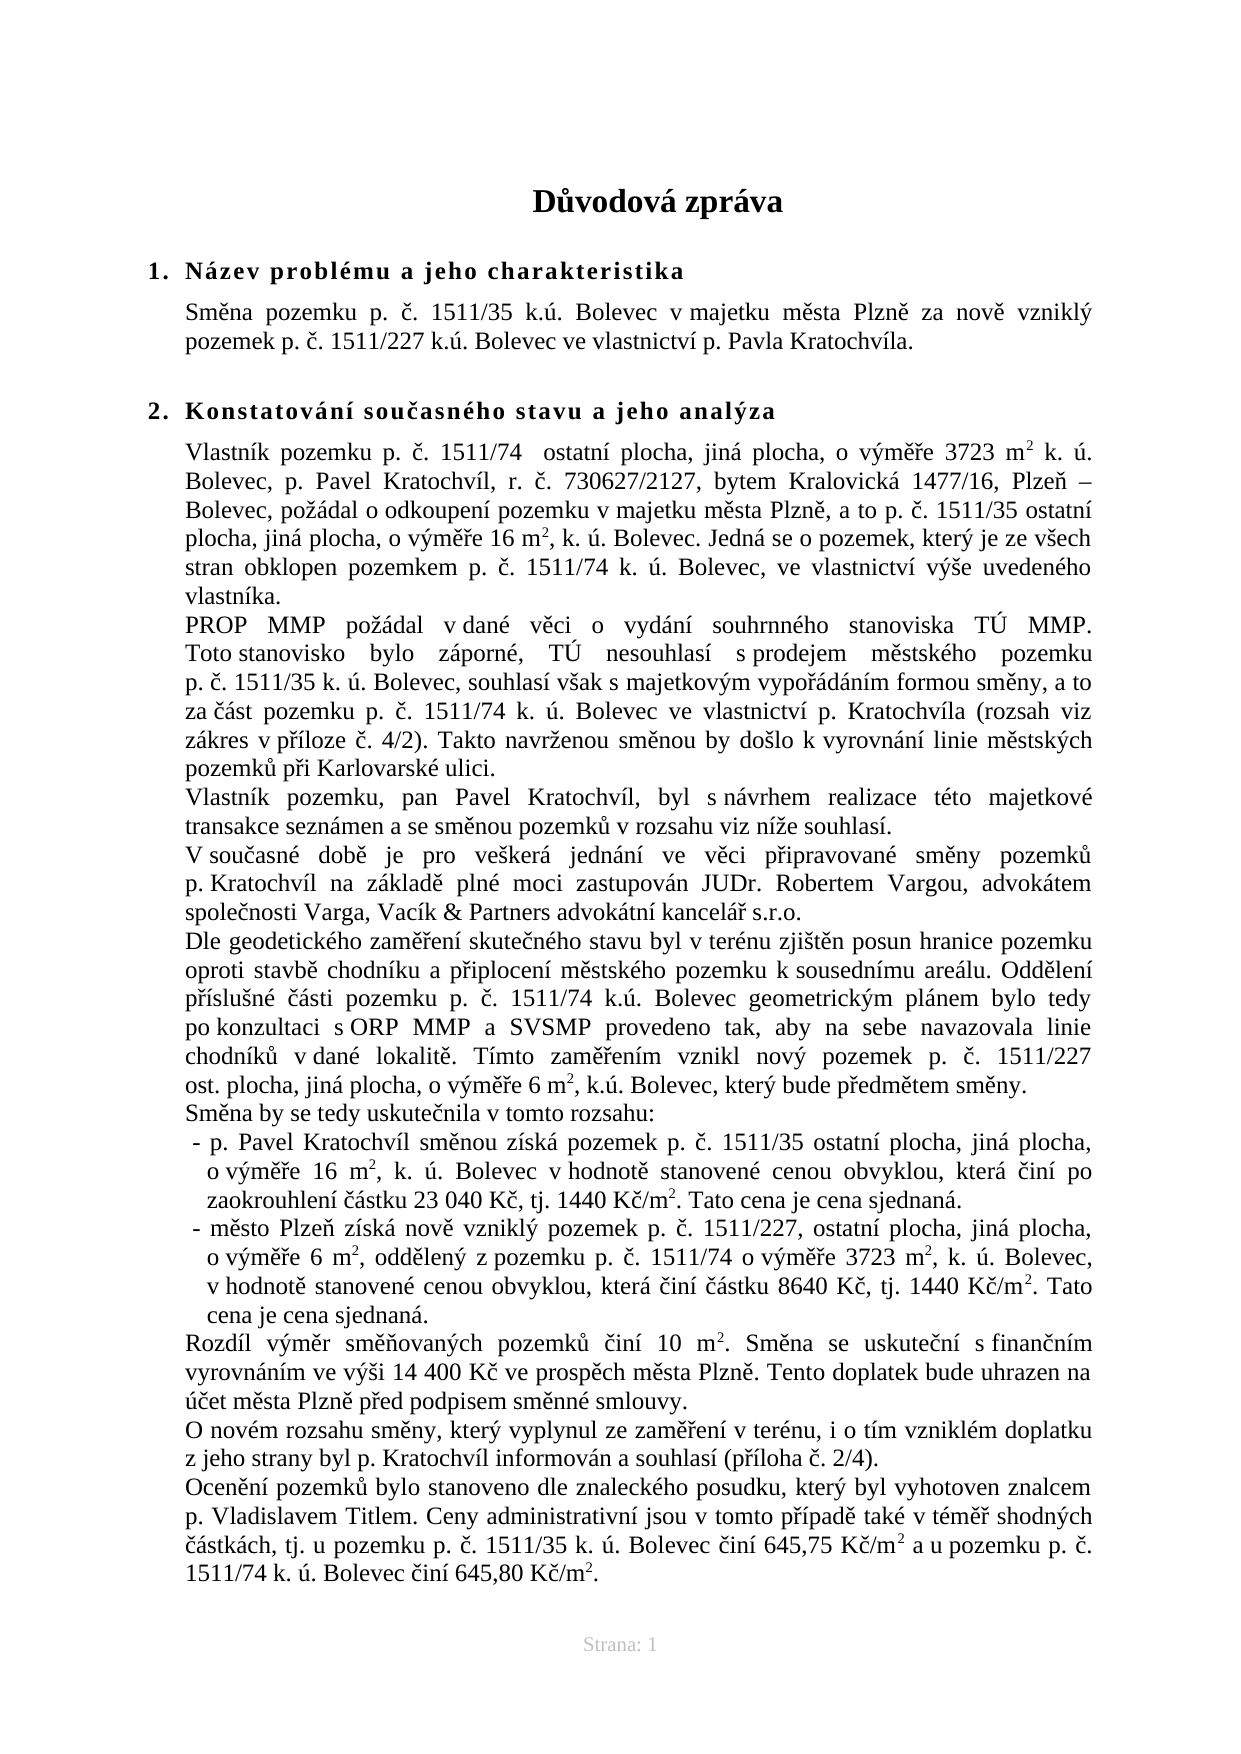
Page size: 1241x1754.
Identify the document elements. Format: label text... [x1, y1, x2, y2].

text Konstatování současného stavu a jeho analýza [148, 396, 1093, 425]
text Vlastník pozemku, pan Pavel Kratochvíl, byl s návrhem realizace této majetkové transakce seznámen a se směnou pozemků v rozsahu viz níže souhlasí. [185, 782, 1093, 840]
text - město Plzeň získá nově vzniklý pozemek p. č. 1511/227, ostatní plocha, jiná plocha, o výměře 6 m2, oddělený z pozemku p. č. 1511/74 o výměře 3723 m2, k. ú. Bolevec, v hodnotě stanovené cenou obvyklou, která činí částku 8640 Kč, tj. 1440 Kč/m2. Tato cena je cena sjednaná. [192, 1213, 1093, 1328]
text Dle geodetického zaměření skutečného stavu byl v terénu zjištěn posun hranice pozemku oproti stavbě chodníku a připlocení městského pozemku k sousednímu areálu. Oddělení příslušné části pozemku p. č. 1511/74 k.ú. Bolevec geometrickým plánem bylo tedy po konzultaci s ORP MMP a SVSMP provedeno tak, aby na sebe navazovala linie chodníků v dané lokalitě. Tímto zaměřením vznikl nový pozemek p. č. 1511/227 ost. plocha, jiná plocha, o výměře 6 m2, k.ú. Bolevec, který bude předmětem směny. [185, 926, 1093, 1098]
text Vlastník pozemku p. č. 1511/74 ostatní plocha, jiná plocha, o výměře 3723 m2 k. ú. Bolevec, p. Pavel Kratochvíl, r. č. 730627/2127, bytem Kralovická 1477/16, Plzeň – Bolevec, požádal o odkoupení pozemku v majetku města Plzně, a to p. č. 1511/35 ostatní plocha, jiná plocha, o výměře 16 m2, k. ú. Bolevec. Jedná se o pozemek, který je ze všech stran obklopen pozemkem p. č. 1511/74 k. ú. Bolevec, ve vlastnictví výše uvedeného vlastníka. [185, 437, 1093, 610]
text Směna pozemku p. č. 1511/35 k.ú. Bolevec v majetku města Plzně za nově vzniklý pozemek p. č. 1511/227 k.ú. Bolevec ve vlastnictví p. Pavla Kratochvíla. [185, 297, 1093, 355]
text - p. Pavel Kratochvíl směnou získá pozemek p. č. 1511/35 ostatní plocha, jiná plocha, o výměře 16 m2, k. ú. Bolevec v hodnotě stanovené cenou obvyklou, která činí po zaokrouhlení částku 23 040 Kč, tj. 1440 Kč/m2. Tato cena je cena sjednaná. [192, 1127, 1093, 1213]
text V současné době je pro veškerá jednání ve věci připravované směny pozemků p. Kratochvíl na základě plné moci zastupován JUDr. Robertem Vargou, advokátem společnosti Varga, Vacík & Partners advokátní kancelář s.r.o. [185, 840, 1093, 926]
text Název problému a jeho charakteristika [148, 256, 1093, 285]
subtitle Důvodová zpráva [148, 181, 1093, 219]
text Rozdíl výměr směňovaných pozemků činí 10 m2. Směna se uskuteční s finančním vyrovnáním ve výši 14 400 Kč ve prospěch města Plzně. Tento doplatek bude uhrazen na účet města Plzně před podpisem směnné smlouvy. [185, 1328, 1093, 1415]
text PROP MMP požádal v dané věci o vydání souhrnného stanoviska TÚ MMP. Toto stanovisko bylo záporné, TÚ nesouhlasí s prodejem městského pozemku p. č. 1511/35 k. ú. Bolevec, souhlasí však s majetkovým vypořádáním formou směny, a to za část pozemku p. č. 1511/74 k. ú. Bolevec ve vlastnictví p. Kratochvíla (rozsah viz zákres v příloze č. 4/2). Takto navrženou směnou by došlo k vyrovnání linie městských pozemků při Karlovarské ulici. [185, 610, 1093, 782]
text O novém rozsahu směny, který vyplynul ze zaměření v terénu, i o tím vzniklém doplatku z jeho strany byl p. Kratochvíl informován a souhlasí (příloha č. 2/4). [185, 1415, 1093, 1472]
text Směna by se tedy uskutečnila v tomto rozsahu: [185, 1098, 1093, 1127]
text Ocenění pozemků bylo stanoveno dle znaleckého posudku, který byl vyhotoven znalcem p. Vladislavem Titlem. Ceny administrativní jsou v tomto případě také v téměř shodných částkách, tj. u pozemku p. č. 1511/35 k. ú. Bolevec činí 645,75 Kč/m2 a u pozemku p. č. 1511/74 k. ú. Bolevec činí 645,80 Kč/m2. [185, 1472, 1093, 1587]
